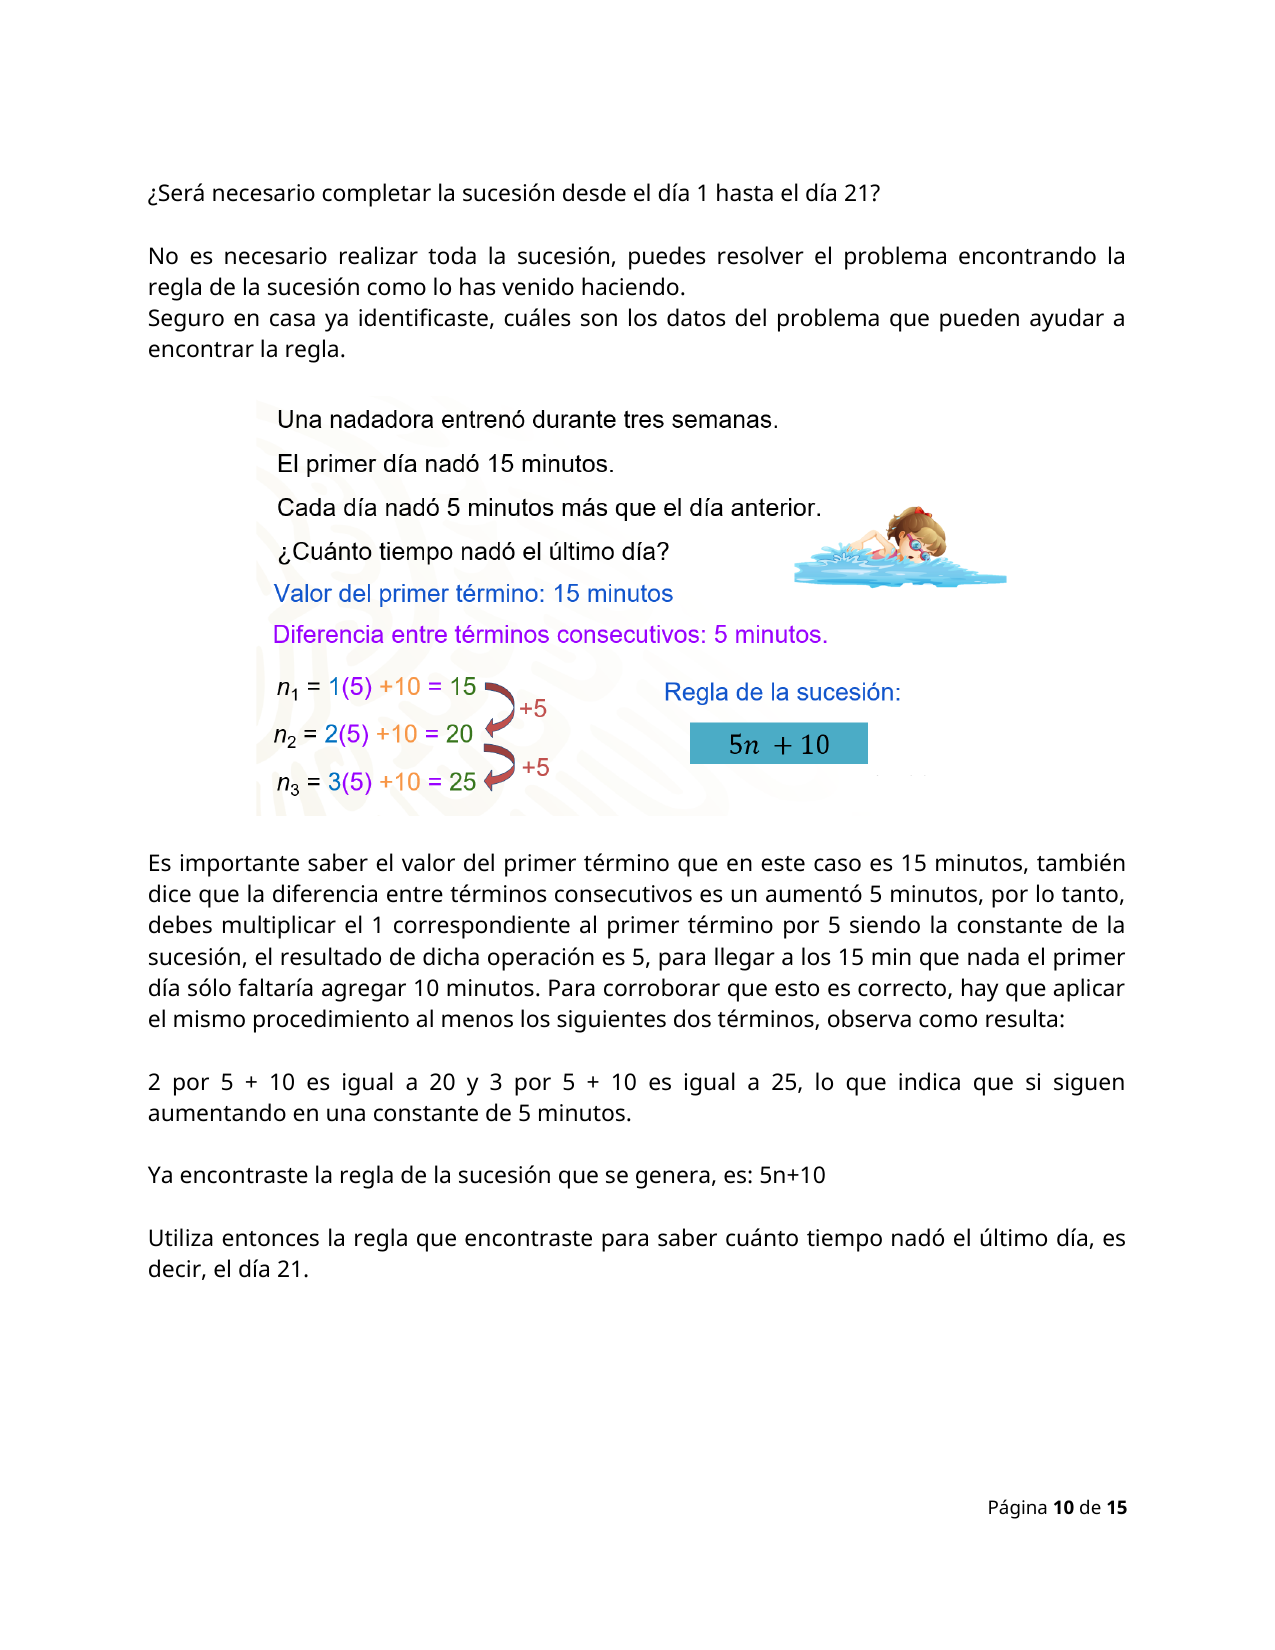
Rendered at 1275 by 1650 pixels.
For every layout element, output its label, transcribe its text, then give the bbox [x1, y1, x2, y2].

text Seguro en casa ya identificaste, cuáles son los datos del problema que pueden ayudar a encontrar la regla. [148, 302, 1127, 365]
text Utiliza entonces la regla que encontraste para saber cuánto tiempo nadó el último día, es decir, el día 21. [148, 1222, 1127, 1284]
text ¿Será necesario completar la sucesión desde el día 1 hasta el día 21? [148, 177, 1127, 208]
text 2 por 5 + 10 es igual a 20 y 3 por 5 + 10 es igual a 25, lo que indica que si siguen aumentando en una constante de 5 minutos. [148, 1066, 1127, 1128]
text Es importante saber el valor del primer término que en este caso es 15 minutos, también dice que la diferencia entre términos consecutivos es un aumentó 5 minutos, por lo tanto, debes multiplicar el 1 correspondiente al primer término por 5 siendo la constante de la sucesión, el resultado de dicha operación es 5, para llegar a los 15 min que nada el primer día sólo faltaría agregar 10 minutos. Para corroborar que esto es correcto, hay que aplicar el mismo procedimiento al menos los siguientes dos términos, observa como resulta: [148, 847, 1127, 1034]
text Ya encontraste la regla de la sucesión que se genera, es: 5n+10 [148, 1159, 1127, 1191]
text No es necesario realizar toda la sucesión, puedes resolver el problema encontrando la regla de la sucesión como lo has venido haciendo. [148, 240, 1127, 302]
picture [256, 396, 1019, 816]
